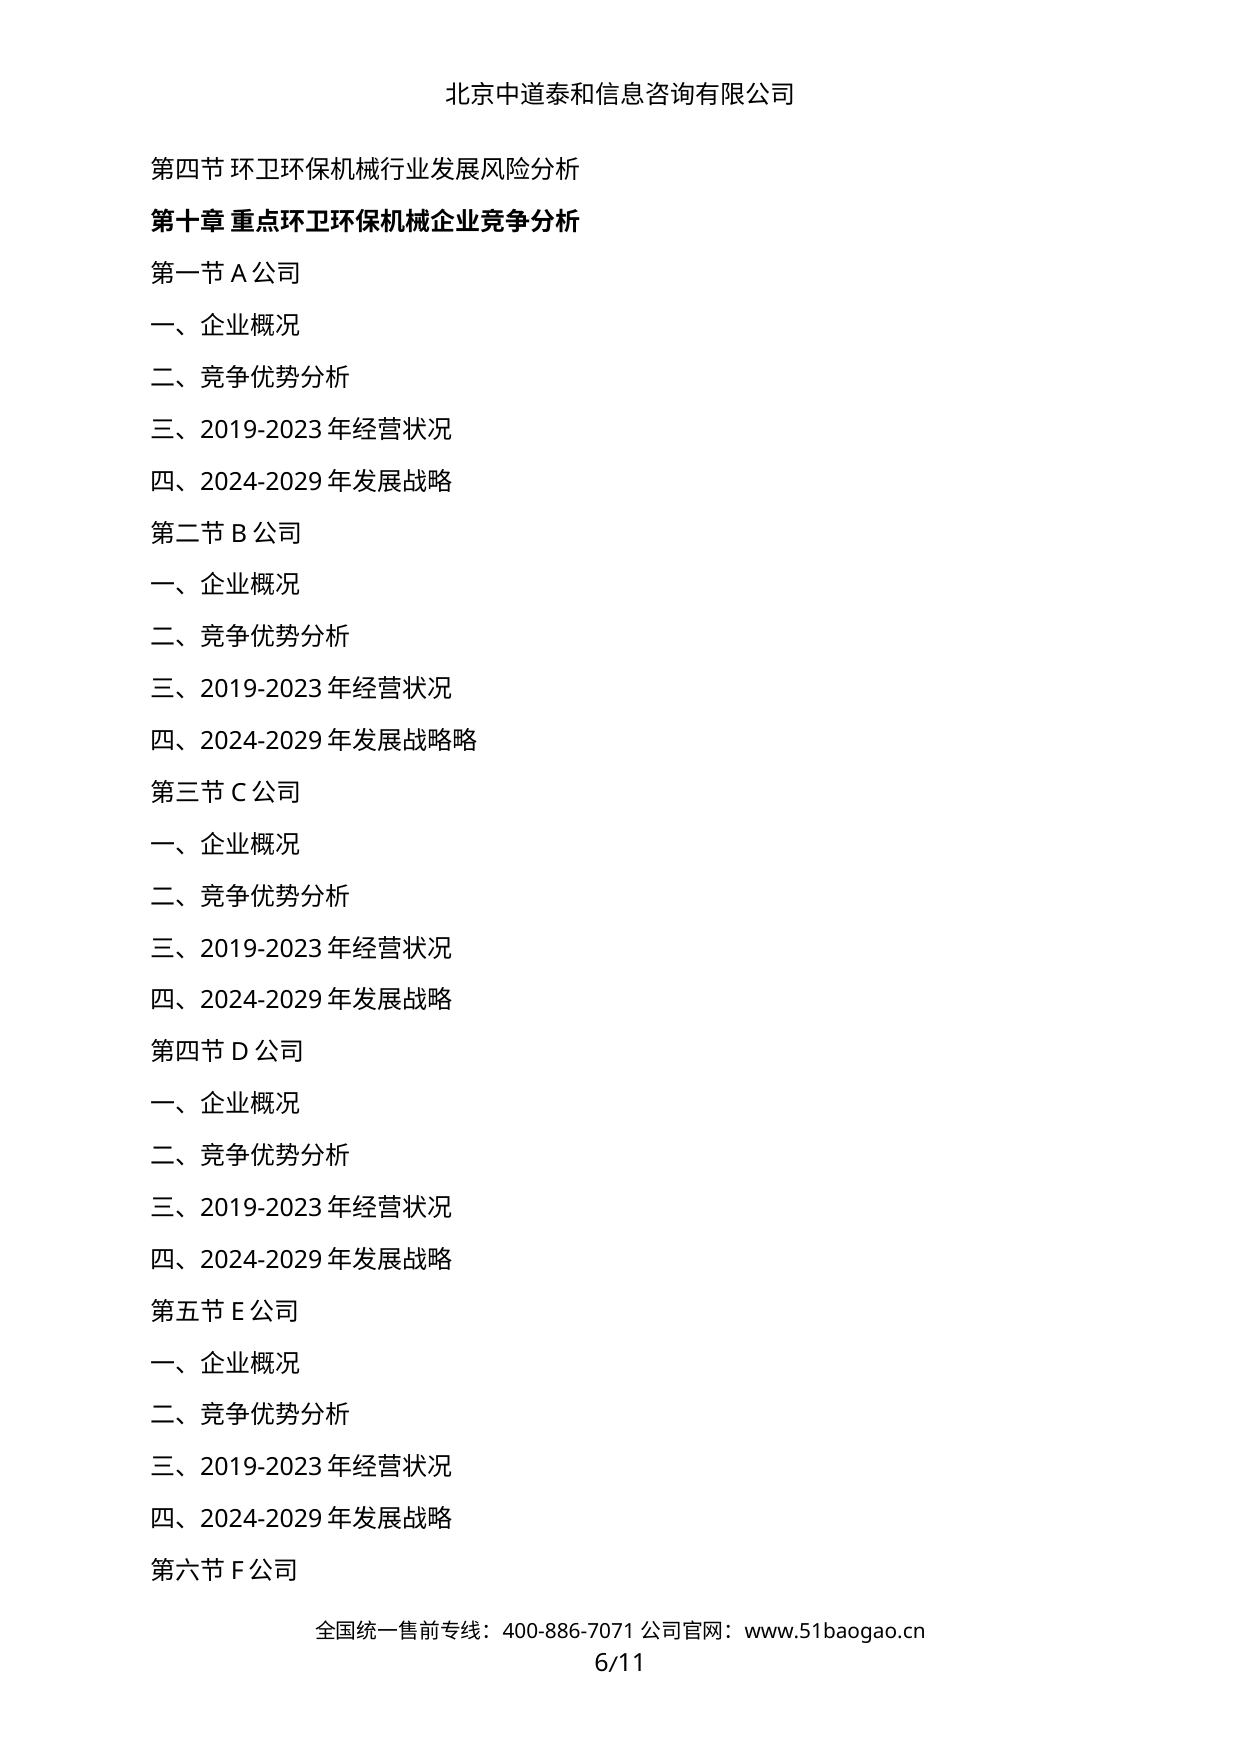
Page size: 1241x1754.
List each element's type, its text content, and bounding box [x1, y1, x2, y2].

text 二、竞争优势分析 [150, 357, 1090, 394]
text 第四节 D公司 [150, 1032, 1090, 1068]
text 三、2019-2023年经营状况 [150, 928, 1090, 964]
text 第十章 重点环卫环保机械企业竞争分析 [150, 202, 1090, 238]
text 一、企业概况 [150, 1343, 1090, 1379]
text 一、企业概况 [150, 306, 1090, 342]
text 第三节 C公司 [150, 772, 1090, 809]
text 第六节 F公司 [150, 1551, 1090, 1587]
text 第二节 B公司 [150, 513, 1090, 549]
text 二、竞争优势分析 [150, 1136, 1090, 1172]
text 一、企业概况 [150, 824, 1090, 861]
text 三、2019-2023年经营状况 [150, 1187, 1090, 1224]
text 二、竞争优势分析 [150, 1395, 1090, 1431]
text 第五节 E公司 [150, 1291, 1090, 1327]
text 二、竞争优势分析 [150, 876, 1090, 912]
text 第四节 环卫环保机械行业发展风险分析 [150, 150, 1090, 186]
text 一、企业概况 [150, 565, 1090, 601]
text 一、企业概况 [150, 1084, 1090, 1120]
text 四、2024-2029年发展战略略 [150, 721, 1090, 757]
text 三、2019-2023年经营状况 [150, 409, 1090, 446]
text 四、2024-2029年发展战略 [150, 461, 1090, 497]
text 三、2019-2023年经营状况 [150, 669, 1090, 705]
text 三、2019-2023年经营状况 [150, 1447, 1090, 1483]
text 四、2024-2029年发展战略 [150, 1239, 1090, 1276]
text 第一节 A公司 [150, 254, 1090, 290]
text 四、2024-2029年发展战略 [150, 980, 1090, 1016]
text 四、2024-2029年发展战略 [150, 1499, 1090, 1535]
text 二、竞争优势分析 [150, 617, 1090, 653]
